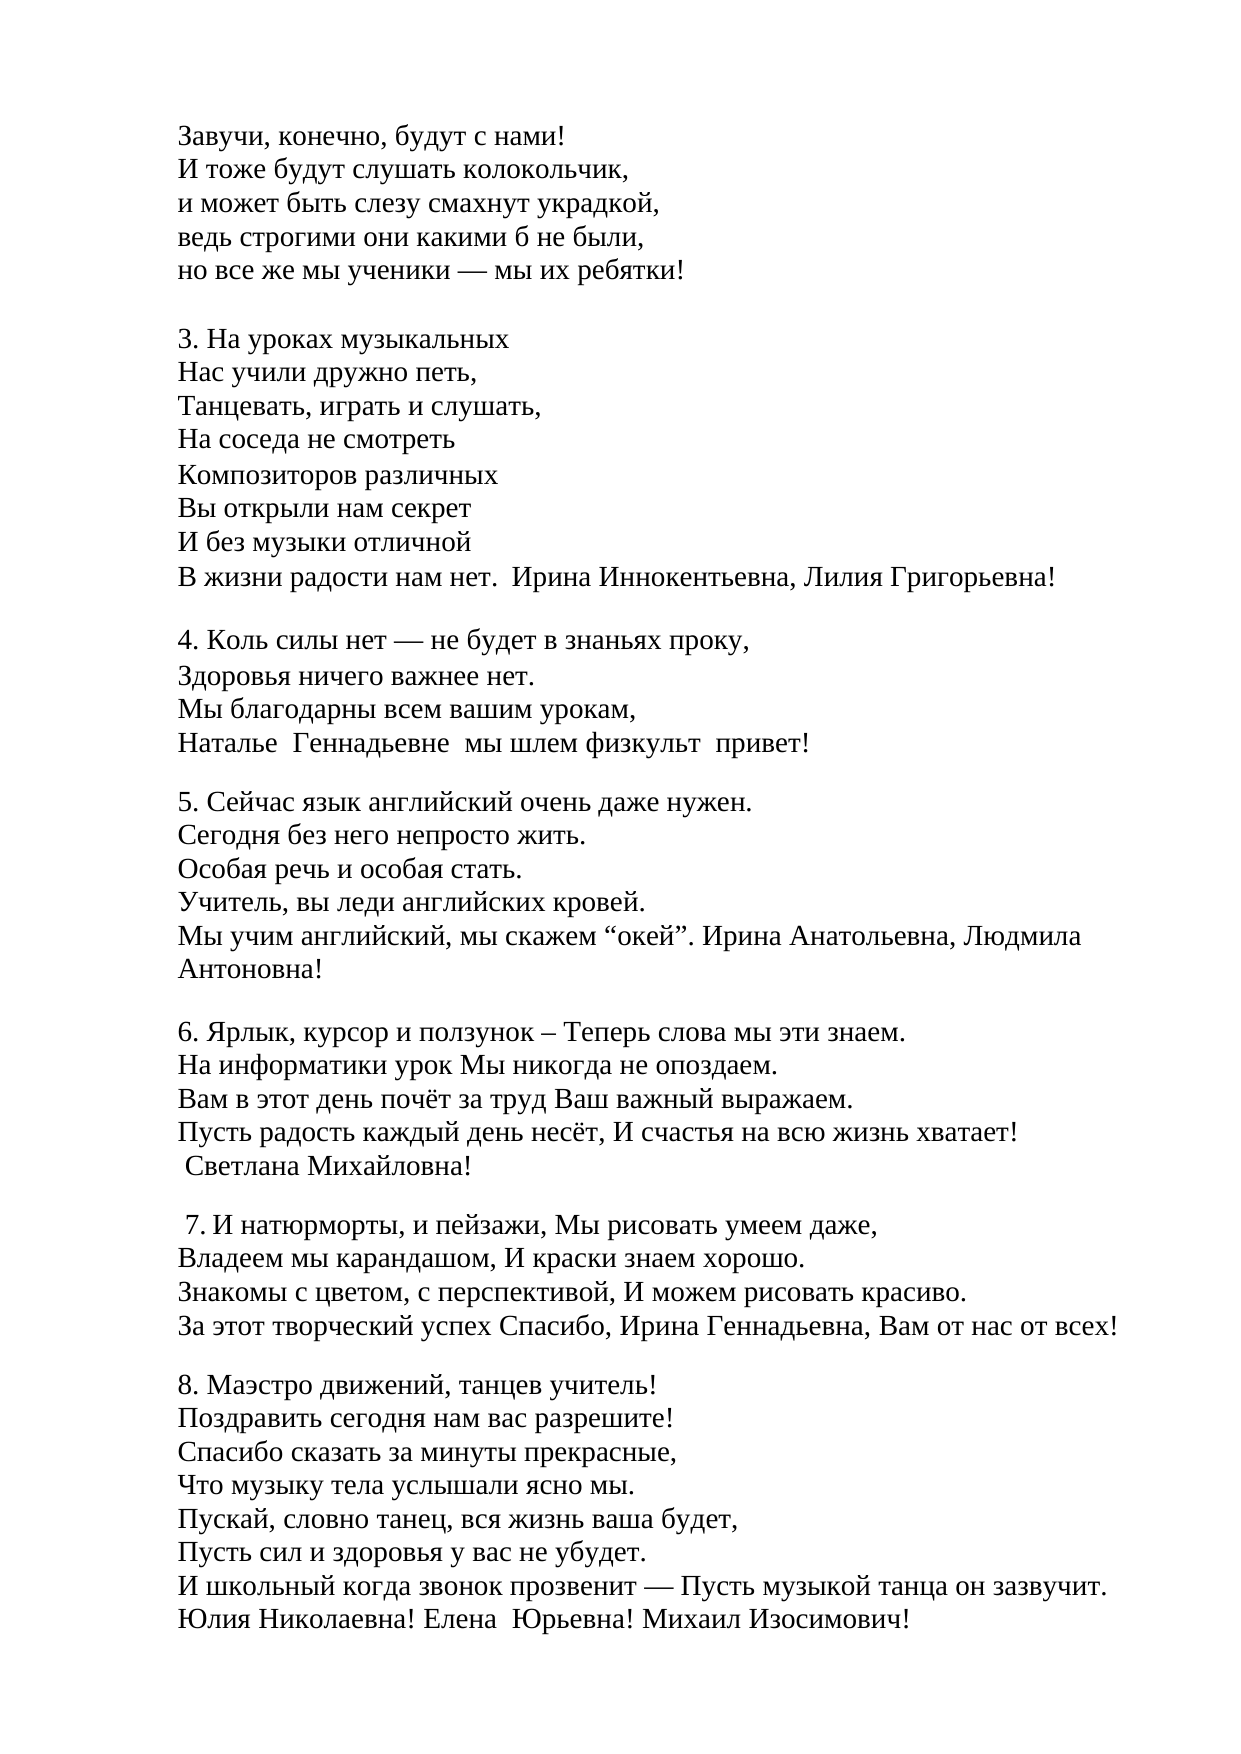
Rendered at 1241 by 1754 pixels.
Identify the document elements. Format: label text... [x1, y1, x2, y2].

text 7. И натюрморты, и пейзажи, Мы рисовать умеем даже, Владеем мы карандашом, И краски знаем хорошо. Знакомы с цветом, с перспективой, И можем рисовать красиво. За этот творческий успех Спасибо, Ирина Геннадьевна, Вам от нас от всех! [177, 1207, 1152, 1341]
text Наталье Геннадьевне мы шлем физкульт привет! [177, 725, 1152, 758]
text 8. Маэстро движений, танцев учитель! Поздравить сегодня нам вас разрешите! Спасибо сказать за минуты прекрасные, Что музыку тела услышали ясно мы. Пускай, словно танец, вся жизнь ваша будет, Пусть сил и здоровья у вас не убудет. И школьный когда звонок прозвенит — Пусть музыкой танца он зазвучит. [177, 1367, 1152, 1602]
text Здоровья ничего важнее нет. Мы благодарны всем вашим урокам, [177, 656, 1152, 725]
text Светлана Михайловна! [177, 1148, 1152, 1181]
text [177, 118, 1152, 286]
text 3. На уроках музыкальных Нас учили дружно петь, Танцевать, играть и слушать, На соседа не смотреть Композиторов различных Вы открыли нам секрет И без музыки отличной В жизни радости нам нет. Ирина Иннокентьевна, Лилия Григорьевна! 4. Коль силы нет — не будет в знаньях проку, [177, 319, 1152, 656]
text Юлия Николаевна! Елена Юрьевна! Михаил Изосимович! [177, 1602, 1152, 1635]
text 5. Сейчас язык английский очень даже нужен. Сегодня без него непросто жить. Особая речь и особая стать. Учитель, вы леди английских кровей. Мы учим английский, мы скажем “окей”. Ирина Анатольевна, Людмила Антоновна! 6. Ярлык, курсор и ползунок – Теперь слова мы эти знаем. На информатики урок Мы никогда не опоздаем. Вам в этот день почёт за труд Ваш важный выражаем. Пусть радость каждый день несёт, И счастья на всю жизнь хватает! [177, 784, 1152, 1148]
